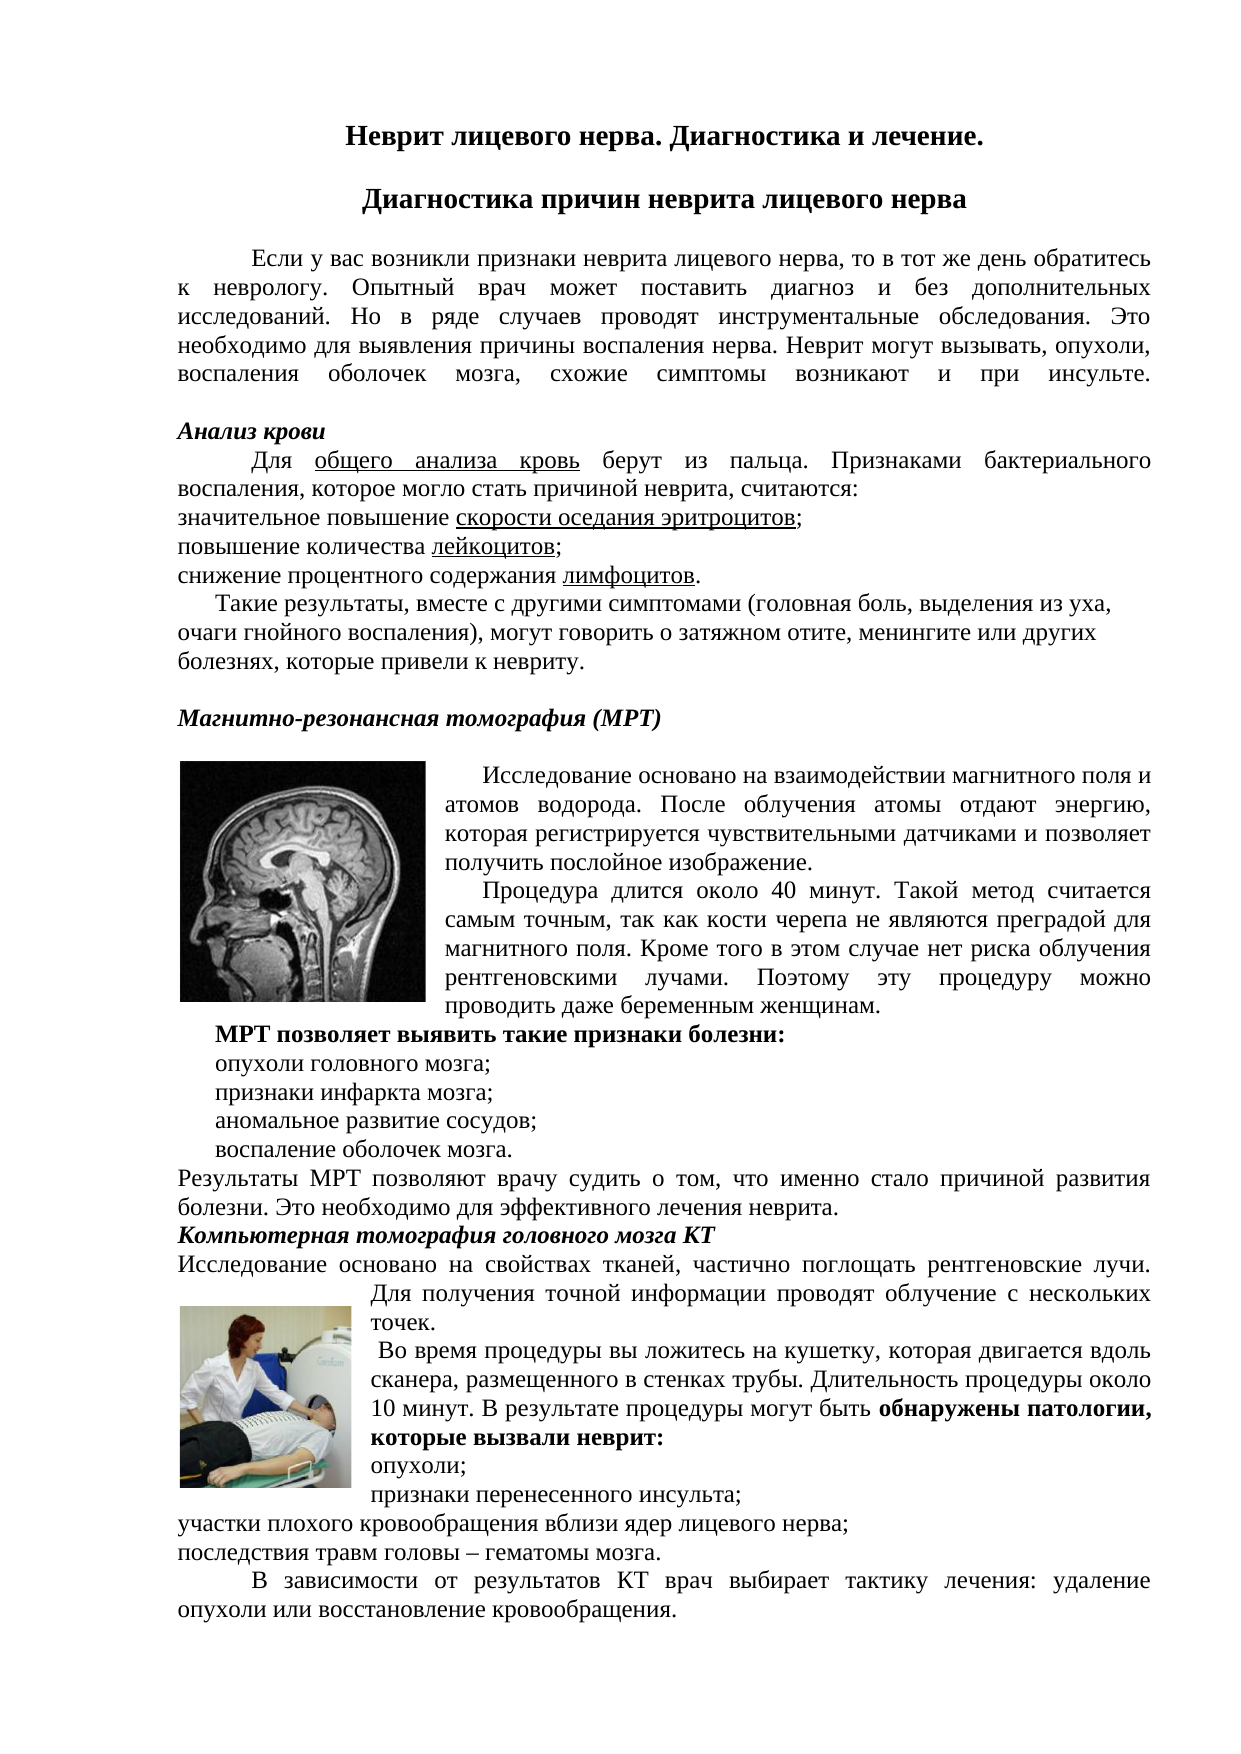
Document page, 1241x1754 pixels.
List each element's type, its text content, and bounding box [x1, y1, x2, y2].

text Неврит лицевого нерва. Диагностика и лечение. [177, 118, 1152, 152]
text снижение процентного содержания лимфоцитов. [177, 560, 1152, 588]
text воспаление оболочек мозга. [177, 1134, 1152, 1163]
text признаки перенесенного инсульта; [177, 1479, 1152, 1508]
text В зависимости от результатов КТ врач выбирает тактику лечения: удаление опухоли или восстановление кровообращения. [177, 1565, 1152, 1623]
text Результаты МРТ позволяют врачу судить о том, что именно стало причиной развития болезни. Это необходимо для эффективного лечения неврита. [177, 1163, 1152, 1220]
text аномальное развитие сосудов; [177, 1105, 1152, 1134]
text Если у вас возникли признаки неврита лицевого нерва, то в тот же день обратитесь к неврологу. Опытный врач может поставить диагноз и без дополнительных исследований. Но в ряде случаев проводят инструментальные обследования. Это необходимо для выявления причины воспаления нерва. Неврит могут вызывать, опухоли, воспаления оболочек мозга, схожие симптомы возникают и при инсульте. Анализ крови [177, 243, 1152, 445]
text Исследование основано на свойствах тканей, частично поглощать рентгеновские лучи. Для получения точной информации проводят облучение с нескольких точек. [177, 1249, 1152, 1335]
text участки плохого кровообращения вблизи ядер лицевого нерва; [177, 1508, 1152, 1537]
text признаки инфаркта мозга; [177, 1077, 1152, 1105]
text Такие результаты, вместе с другими симптомами (головная боль, выделения из уха, очаги гнойного воспаления), могут говорить о затяжном отите, менингите или других болезнях, которые привели к невриту. Магнитно-резонансная томография (МРТ) [177, 588, 1152, 760]
text повышение количества лейкоцитов; [177, 531, 1152, 560]
text значительное повышение скорости оседания эритроцитов; [177, 502, 1152, 531]
text Во время процедуры вы ложитесь на кушетку, которая двигается вдоль сканера, размещенного в стенках трубы. Длительность процедуры около 10 минут. В результате процедуры могут быть обнаружены патологии, которые вызвали неврит: [352, 1335, 1152, 1450]
picture [179, 761, 426, 1002]
text последствия травм головы – гематомы мозга. [177, 1537, 1152, 1565]
text Исследование основано на взаимодействии магнитного поля и атомов водорода. После облучения атомы отдают энергию, которая регистрируется чувствительными датчиками и позволяет получить послойное изображение. [177, 760, 1152, 875]
text опухоли головного мозга; [177, 1048, 1152, 1077]
text МРТ позволяет выявить такие признаки болезни: [177, 1019, 1152, 1048]
text Для общего анализа кровь берут из пальца. Признаками бактериального воспаления, которое могло стать причиной неврита, считаются: [177, 445, 1152, 502]
picture [179, 1306, 352, 1488]
text Компьютерная томография головного мозга КТ [177, 1220, 1152, 1249]
text Диагностика причин неврита лицевого нерва [177, 181, 1152, 214]
text опухоли; [352, 1450, 1152, 1479]
text Процедура длится около 40 минут. Такой метод считается самым точным, так как кости черепа не являются преградой для магнитного поля. Кроме того в этом случае нет риска облучения рентгеновскими лучами. Поэтому эту процедуру можно проводить даже беременным женщинам. [177, 875, 1152, 1019]
